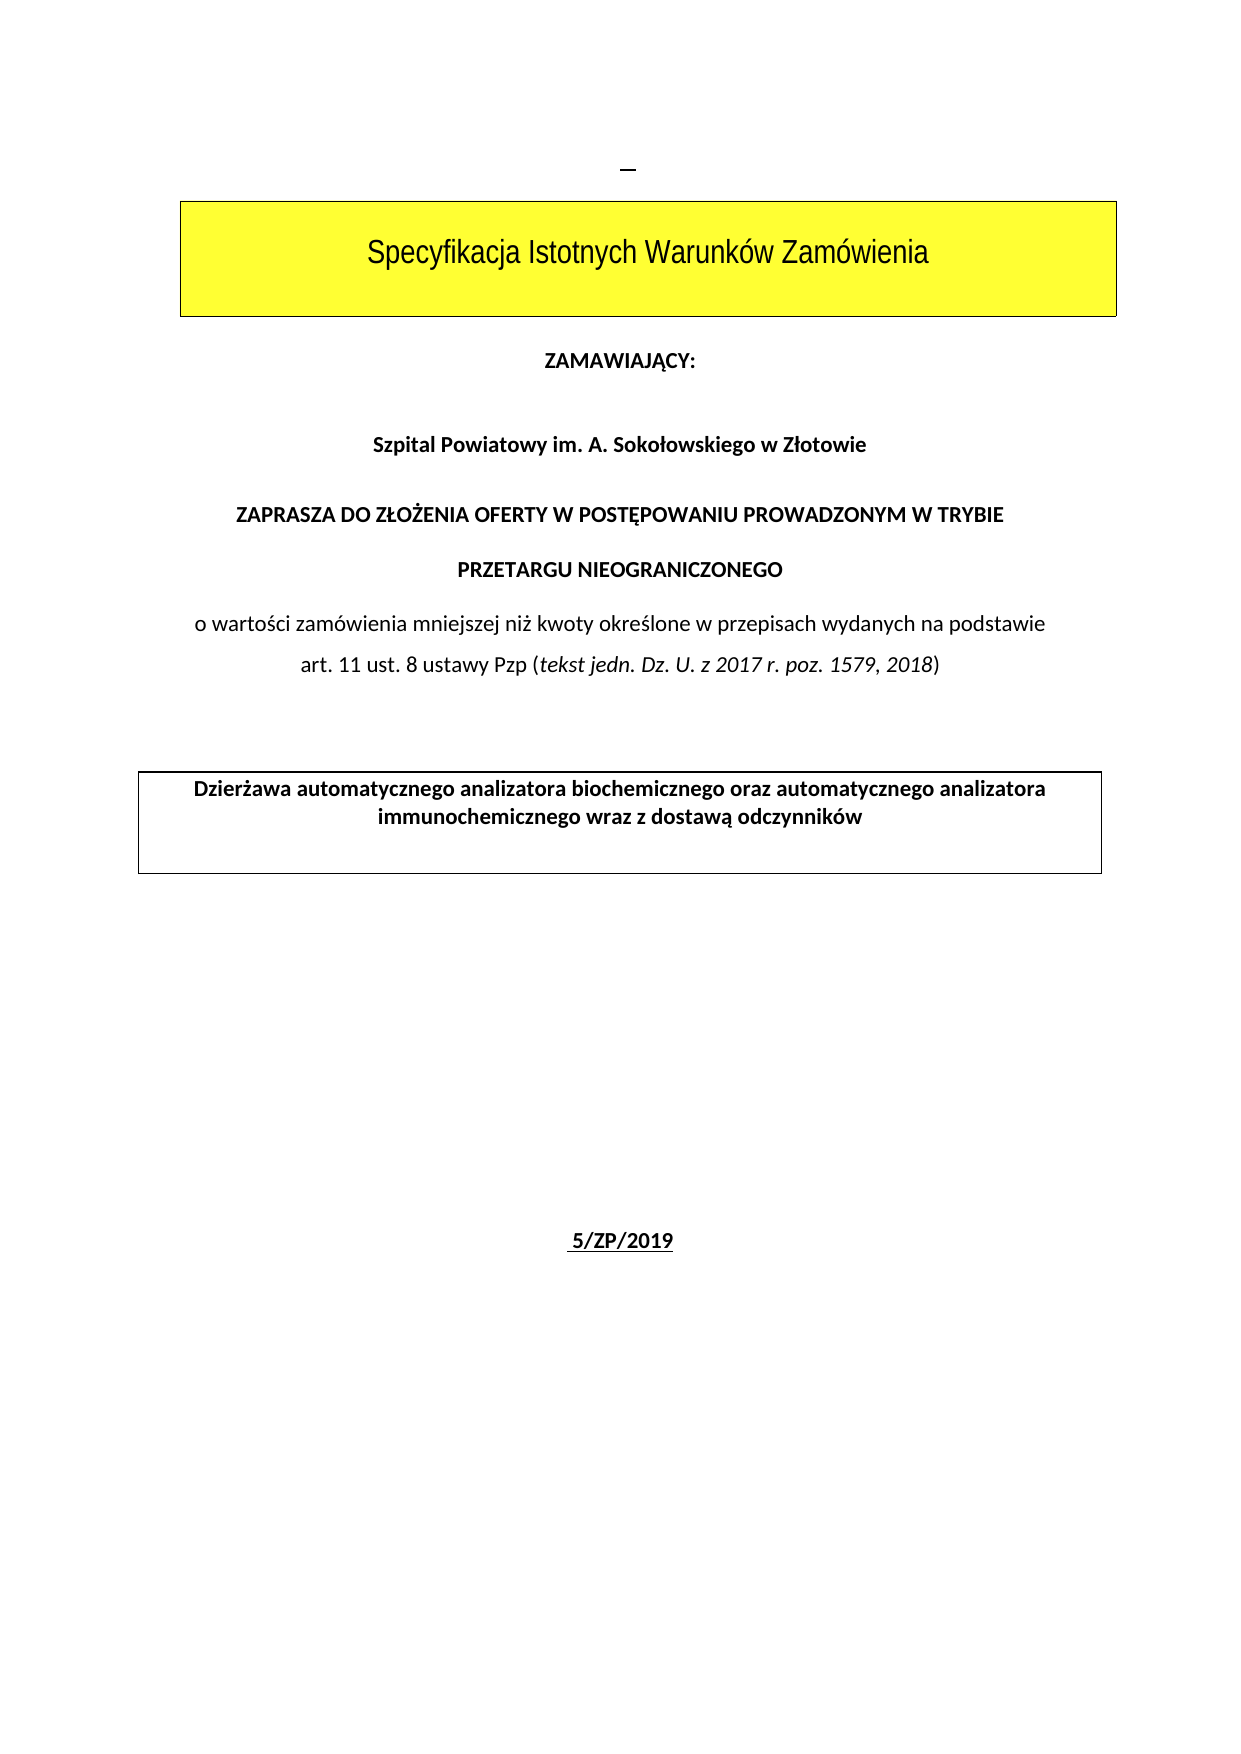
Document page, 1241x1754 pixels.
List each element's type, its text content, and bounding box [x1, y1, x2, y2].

text o wartości zamówienia mniejszej niż kwoty określone w przepisach wydanych na podstawie [148, 609, 1092, 637]
text PRZETARGU NIEOGRANICZONEGO [148, 555, 1092, 583]
text ZAPRASZA DO ZŁOŻENIA OFERTY W POSTĘPOWANIU PROWADZONYM W TRYBIE [148, 500, 1092, 528]
text Szpital Powiatowy im. A. Sokołowskiego w Złotowie [148, 430, 1092, 458]
text art. 11 ust. 8 ustawy Pzp (tekst jedn. Dz. U. z 2017 r. poz. 1579, 2018) [148, 650, 1092, 678]
text ZAMAWIAJĄCY: [148, 346, 1092, 374]
text Dzierżawa automatycznego analizatora biochemicznego oraz automatycznego analizatora immunochemicznego wraz z dostawą odczynników [139, 773, 1101, 831]
text 5/ZP/2019 [148, 1226, 1092, 1254]
